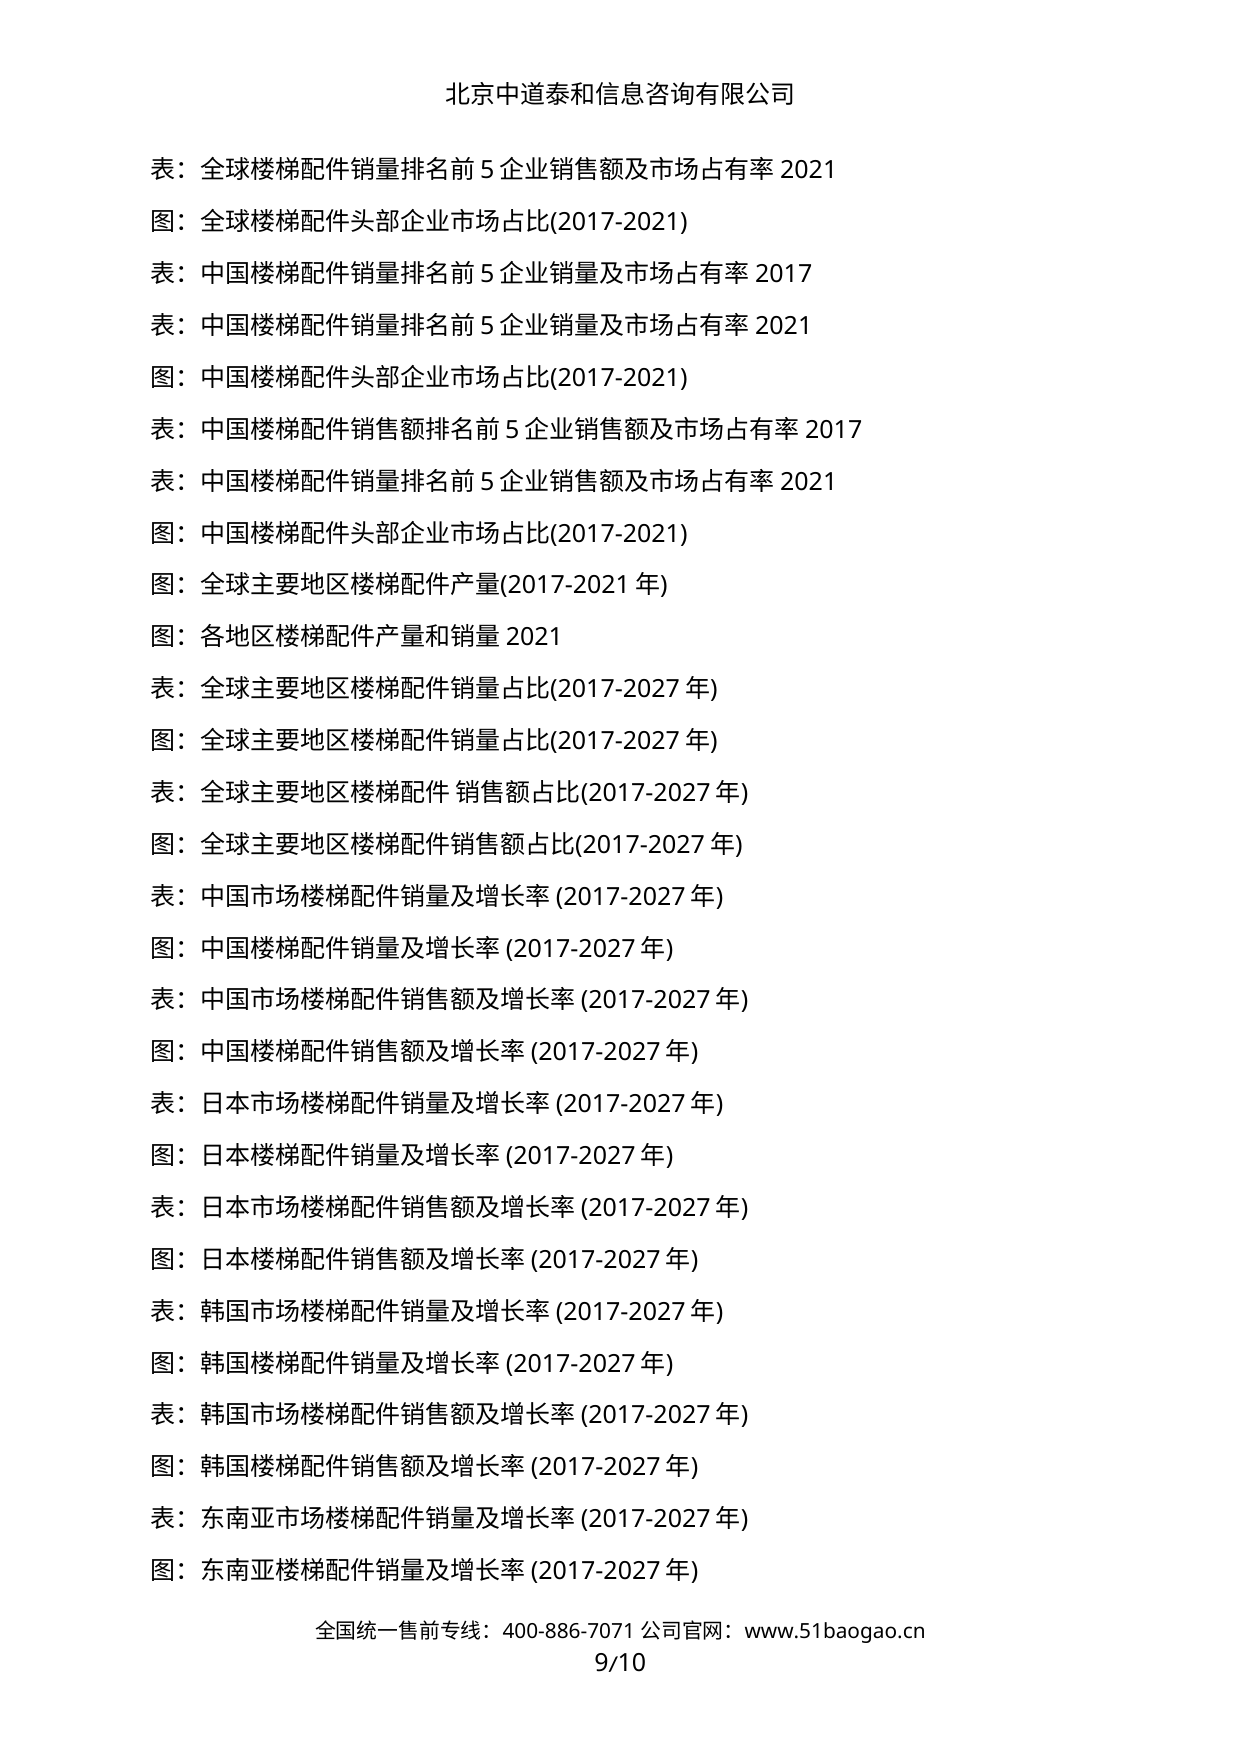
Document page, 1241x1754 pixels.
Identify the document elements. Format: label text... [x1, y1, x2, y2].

text 图：中国楼梯配件销售额及增长率 (2017-2027年) [150, 1032, 1090, 1068]
text 图：中国楼梯配件头部企业市场占比(2017-2021) [150, 513, 1090, 549]
text 表：日本市场楼梯配件销量及增长率 (2017-2027年) [150, 1084, 1090, 1120]
text 表：中国楼梯配件销售额排名前5企业销售额及市场占有率 2017 [150, 409, 1090, 446]
text 图：日本楼梯配件销量及增长率 (2017-2027年) [150, 1136, 1090, 1172]
text 表：全球主要地区楼梯配件销量占比(2017-2027年) [150, 669, 1090, 705]
text 表：中国市场楼梯配件销量及增长率 (2017-2027年) [150, 876, 1090, 912]
text 表：中国楼梯配件销量排名前5企业销量及市场占有率 2021 [150, 306, 1090, 342]
text 图：东南亚楼梯配件销量及增长率 (2017-2027年) [150, 1551, 1090, 1587]
text 表：韩国市场楼梯配件销量及增长率 (2017-2027年) [150, 1291, 1090, 1327]
text 图：全球主要地区楼梯配件销售额占比(2017-2027年) [150, 824, 1090, 861]
text 表：韩国市场楼梯配件销售额及增长率 (2017-2027年) [150, 1395, 1090, 1431]
text 图：全球主要地区楼梯配件销量占比(2017-2027年) [150, 721, 1090, 757]
text 图：韩国楼梯配件销售额及增长率 (2017-2027年) [150, 1447, 1090, 1483]
text 表：中国市场楼梯配件销售额及增长率 (2017-2027年) [150, 980, 1090, 1016]
text 表：东南亚市场楼梯配件销量及增长率 (2017-2027年) [150, 1499, 1090, 1535]
text 图：全球主要地区楼梯配件产量(2017-2021年) [150, 565, 1090, 601]
text 图：韩国楼梯配件销量及增长率 (2017-2027年) [150, 1343, 1090, 1379]
text 表：中国楼梯配件销量排名前5企业销售额及市场占有率 2021 [150, 461, 1090, 497]
text 图：中国楼梯配件头部企业市场占比(2017-2021) [150, 357, 1090, 394]
text 表：日本市场楼梯配件销售额及增长率 (2017-2027年) [150, 1187, 1090, 1224]
text 表：全球主要地区楼梯配件 销售额占比(2017-2027年) [150, 772, 1090, 809]
text 图：中国楼梯配件销量及增长率 (2017-2027年) [150, 928, 1090, 964]
text 图：各地区楼梯配件产量和销量 2021 [150, 617, 1090, 653]
text 表：中国楼梯配件销量排名前5企业销量及市场占有率 2017 [150, 254, 1090, 290]
text 图：日本楼梯配件销售额及增长率 (2017-2027年) [150, 1239, 1090, 1276]
text 表：全球楼梯配件销量排名前5企业销售额及市场占有率 2021 [150, 150, 1090, 186]
text 图：全球楼梯配件头部企业市场占比(2017-2021) [150, 202, 1090, 238]
